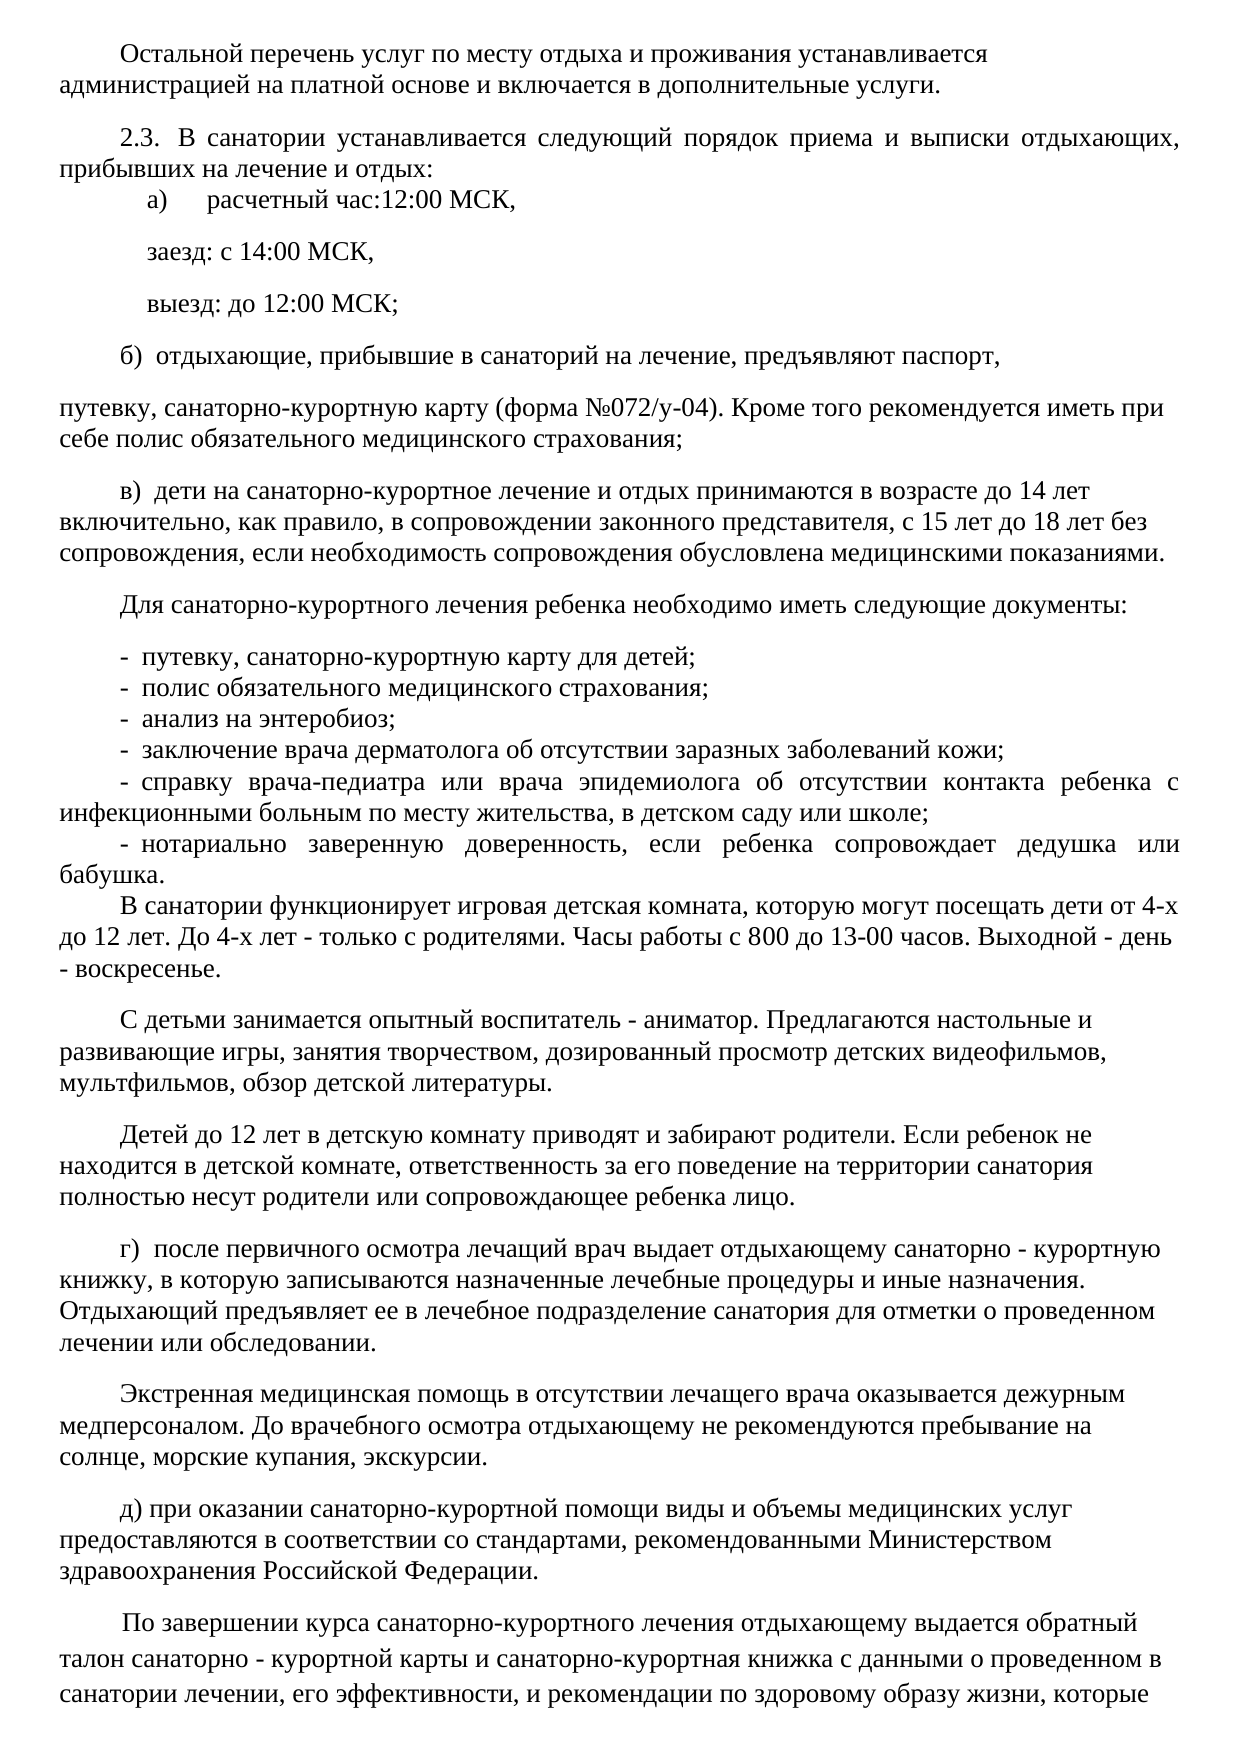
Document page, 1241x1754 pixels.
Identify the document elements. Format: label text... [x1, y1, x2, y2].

text выезд: до 12:00 МСК; [147, 287, 592, 318]
text В санатории функционирует игровая детская комната, которую могут посещать дети от 4-х до 12 лет. До 4-х лет - только с родителями. Часы работы с 800 до 13-00 часов. Выходной - день - воскресенье. [59, 889, 1181, 983]
list анализ на энтеробиоз; [59, 702, 1181, 734]
text д) при оказании санаторно-курортной помощи виды и объемы медицинских услуг предоставляются в соответствии со стандартами, рекомендованными Министерством здравоохранения Российской Федерации. [59, 1492, 1181, 1585]
text в) дети на санаторно-курортное лечение и отдых принимаются в возрасте до 14 лет включительно, как правило, в сопровождении законного представителя, с 15 лет до 18 лет без сопровождения, если необходимость сопровождения обусловлена медицинскими показаниями. [59, 474, 1181, 567]
text а) расчетный час:12:00 МСК, [147, 183, 592, 214]
list полис обязательного медицинского страхования; [59, 671, 1181, 702]
text заезд: с 14:00 МСК, [147, 235, 592, 266]
list нотариально заверенную доверенность, если ребенка сопровождает дедушка или бабушка. [59, 827, 1181, 889]
text г) после первичного осмотра лечащий врач выдает отдыхающему санаторно - курортную книжку, в которую записываются назначенные лечебные процедуры и иные назначения. Отдыхающий предъявляет ее в лечебное подразделение санатория для отметки о проведенном лечении или обследовании. [59, 1232, 1181, 1357]
text Для санаторно-курортного лечения ребенка необходимо иметь следующие документы: [59, 588, 1181, 619]
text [59, 1606, 1181, 1709]
list справку врача-педиатра или врача эпидемиолога об отсутствии контакта ребенка с инфекционными больным по месту жительства, в детском саду или школе; [59, 765, 1181, 827]
list заключение врача дерматолога об отсутствии заразных заболеваний кожи; [59, 734, 1181, 765]
text С детьми занимается опытный воспитатель - аниматор. Предлагаются настольные и развивающие игры, занятия творчеством, дозированный просмотр детских видеофильмов, мультфильмов, обзор детской литературы. [59, 1004, 1181, 1097]
text Остальной перечень услуг по месту отдыха и проживания устанавливается администрацией на платной основе и включается в дополнительные услуги. [59, 37, 1181, 100]
text Экстренная медицинская помощь в отсутствии лечащего врача оказывается дежурным медперсоналом. До врачебного осмотра отдыхающему не рекомендуются пребывание на солнце, морские купания, экскурсии. [59, 1378, 1181, 1471]
text путевку, санаторно-курортную карту (форма №072/у-04). Кроме того рекомендуется иметь при себе полис обязательного медицинского страхования; [59, 391, 1181, 453]
list путевку, санаторно-курортную карту для детей; [59, 640, 1181, 671]
text б) отдыхающие, прибывшие в санаторий на лечение, предъявляют паспорт, [59, 339, 1181, 370]
text Детей до 12 лет в детскую комнату приводят и забирают родители. Если ребенок не находится в детской комнате, ответственность за его поведение на территории санатория полностью несут родители или сопровождающее ребенка лицо. [59, 1118, 1181, 1211]
list В санатории устанавливается следующий порядок приема и выписки отдыхающих, прибывших на лечение и отдых: [59, 121, 1181, 183]
